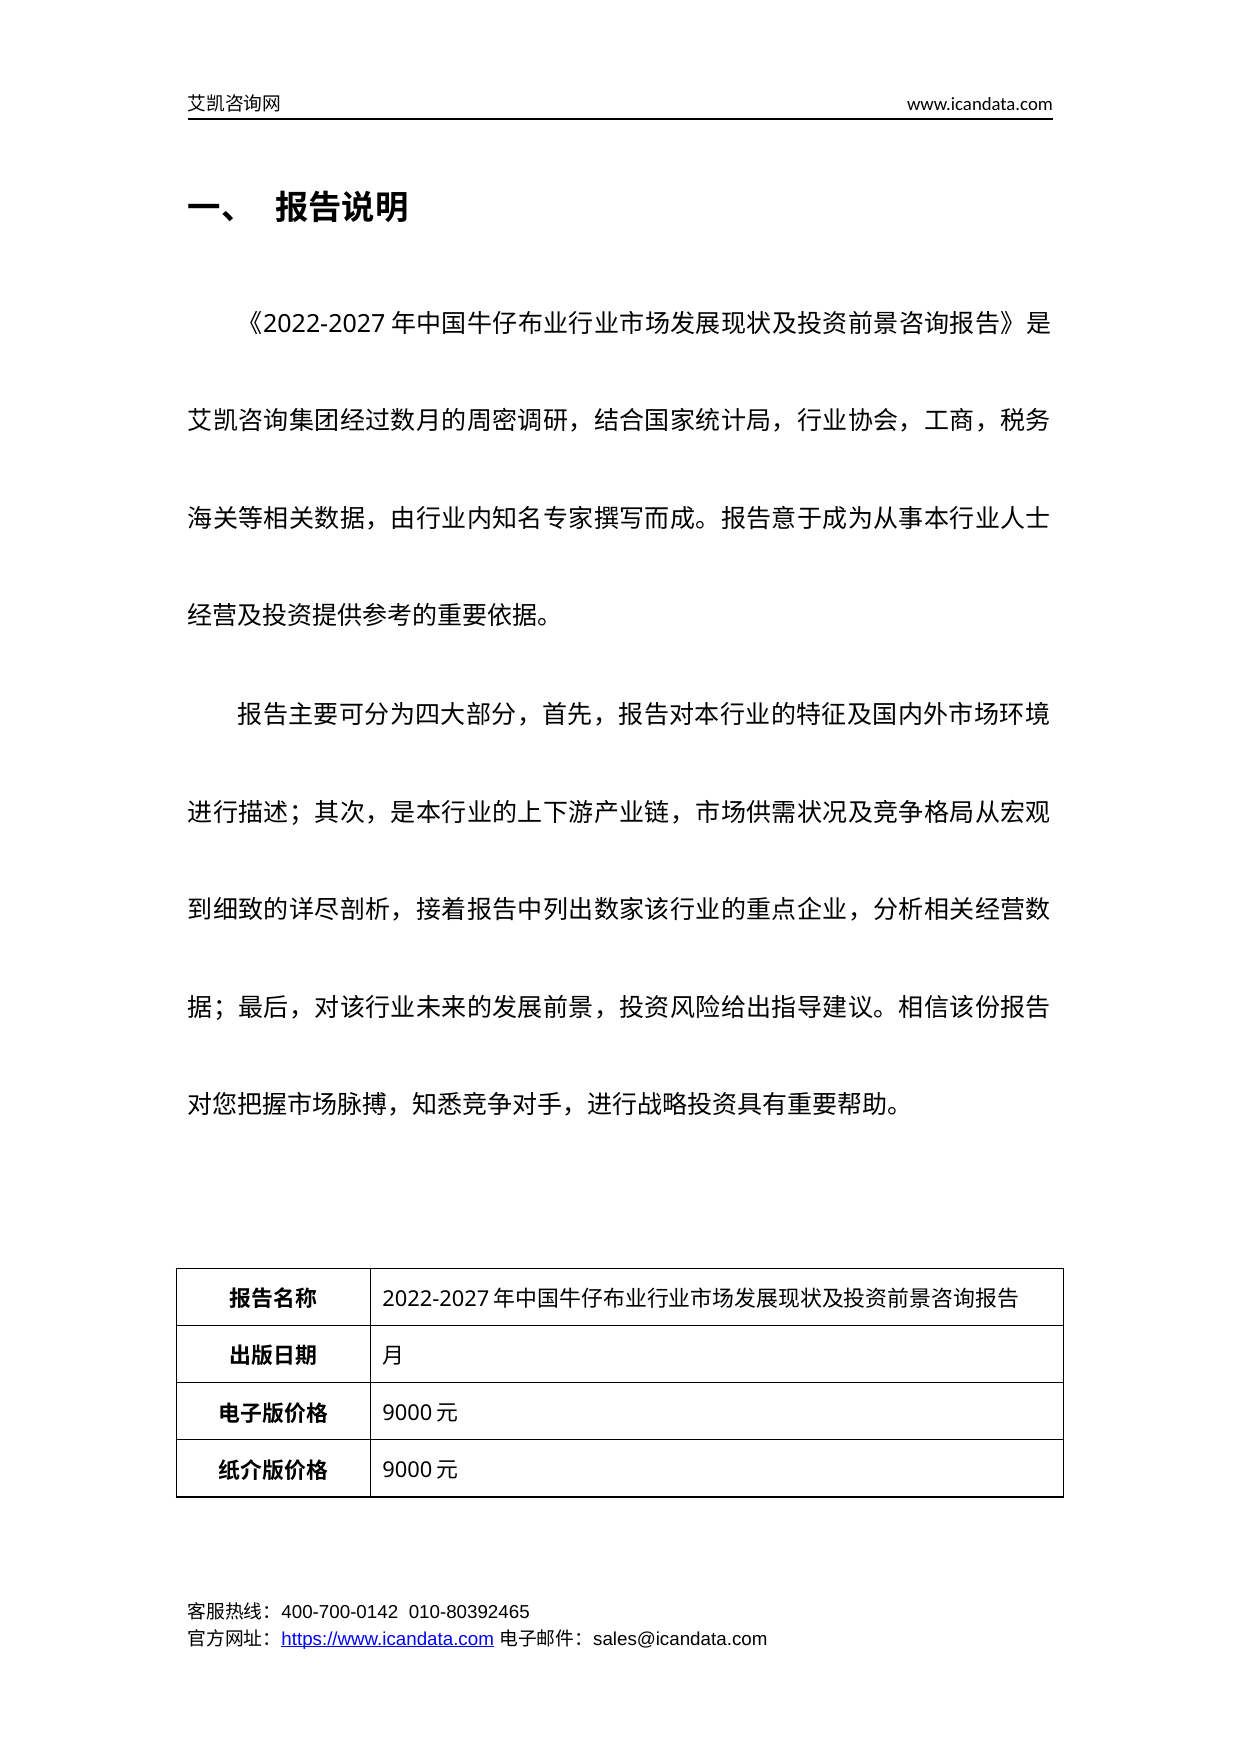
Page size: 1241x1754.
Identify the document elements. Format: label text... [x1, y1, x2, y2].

table_cell 月 [371, 1326, 1063, 1382]
text 报告主要可分为四大部分，首先，报告对本行业的特征及国内外市场环境进行描述；其次，是本行业的上下游产业链，市场供需状况及竞争格局从宏观到细致的详尽剖析，接着报告中列出数家该行业的重点企业，分析相关经营数据；最后，对该行业未来的发展前景，投资风险给出指导建议。相信该份报告对您把握市场脉搏，知悉竞争对手，进行战略投资具有重要帮助。 [187, 681, 1053, 1136]
table_cell 9000元 [371, 1383, 1063, 1439]
table_cell 出版日期 [177, 1326, 370, 1382]
text 《2022-2027年中国牛仔布业行业市场发展现状及投资前景咨询报告》是艾凯咨询集团经过数月的周密调研，结合国家统计局，行业协会，工商，税务海关等相关数据，由行业内知名专家撰写而成。报告意于成为从事本行业人士经营及投资提供参考的重要依据。 [187, 289, 1053, 646]
table_header 2022-2027年中国牛仔布业行业市场发展现状及投资前景咨询报告 [371, 1269, 1063, 1325]
subtitle 报告说明 [187, 172, 1053, 237]
table_header 报告名称 [177, 1269, 370, 1325]
table_cell 纸介版价格 [177, 1440, 370, 1496]
table_cell 电子版价格 [177, 1383, 370, 1439]
table_cell 9000元 [371, 1440, 1063, 1496]
